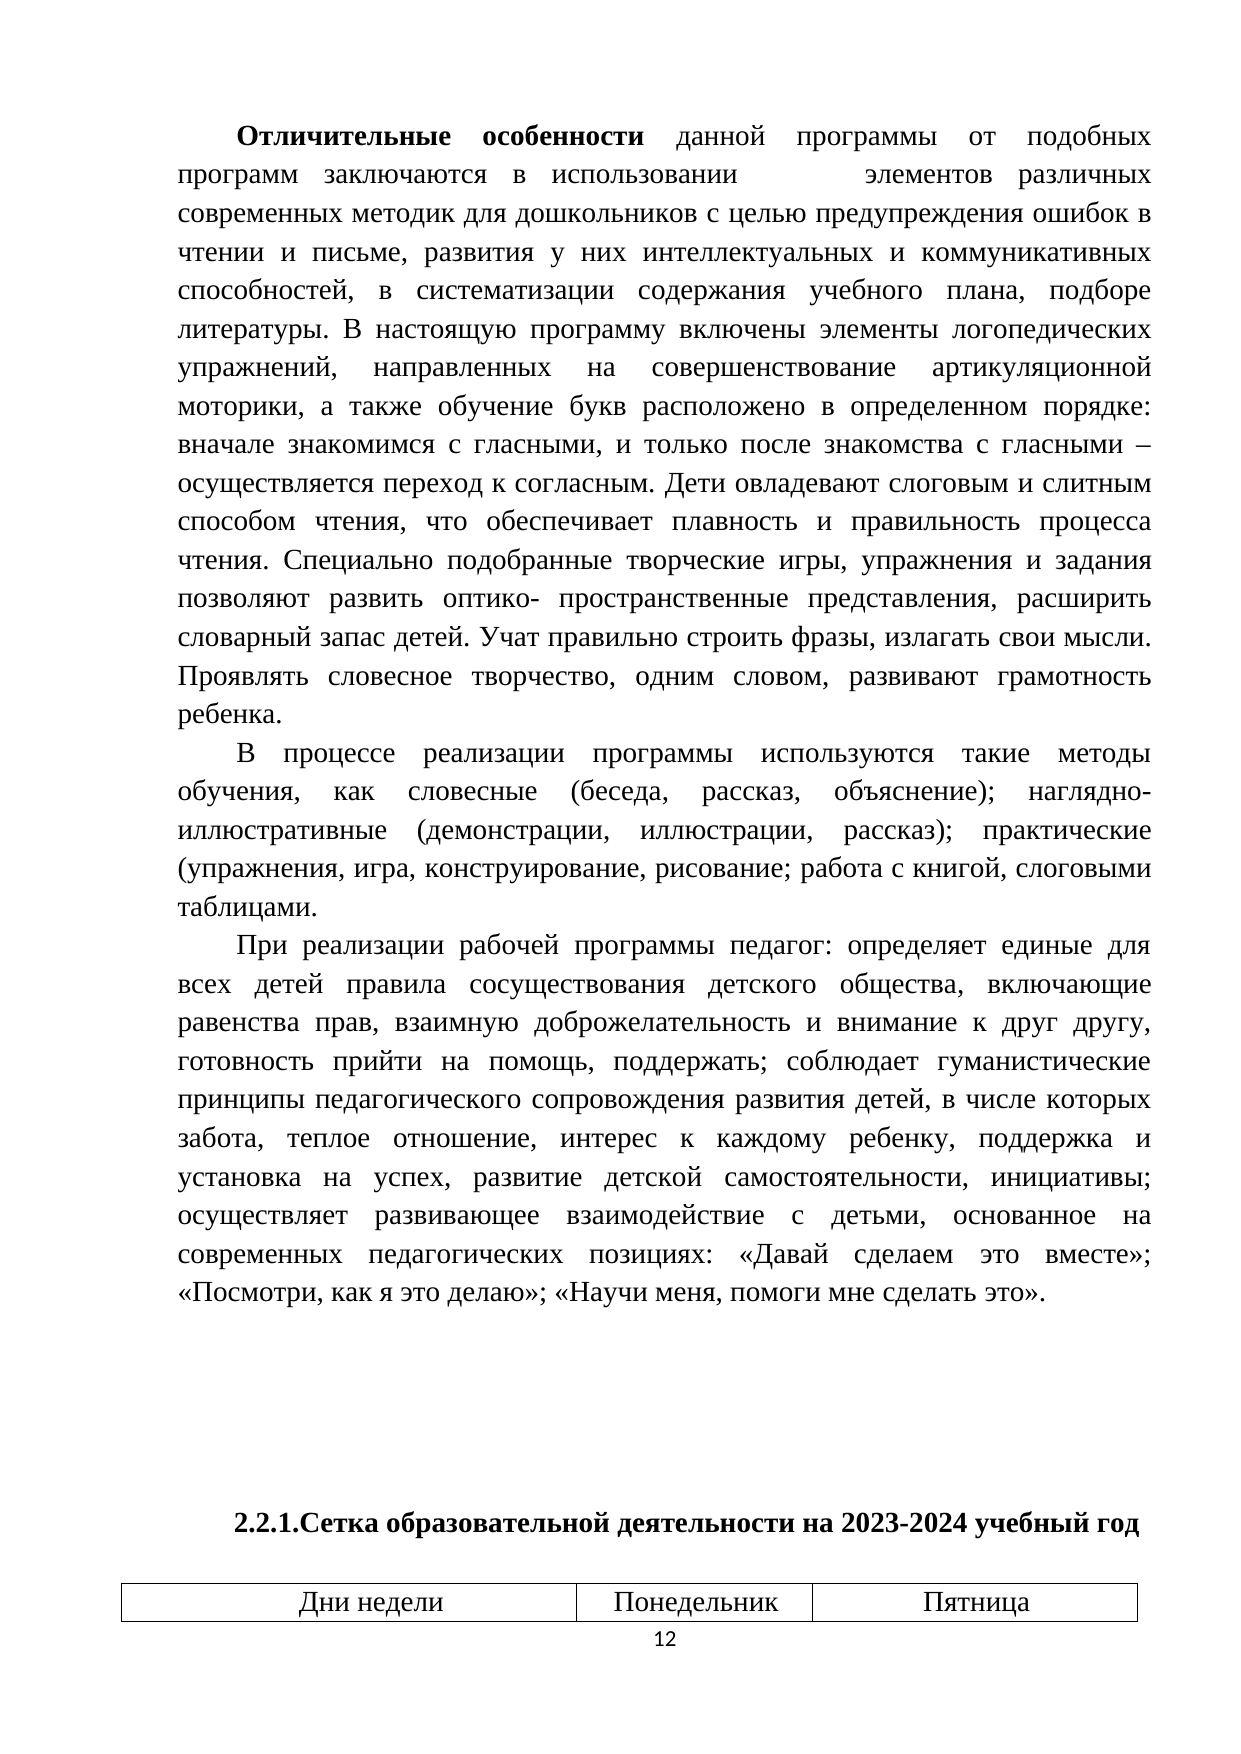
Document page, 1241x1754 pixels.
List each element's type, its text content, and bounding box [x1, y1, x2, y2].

text В процессе реализации программы используются такие методы обучения, как словесные (беседа, рассказ, объяснение); наглядно-иллюстративные (демонстрации, иллюстрации, рассказ); практические (упражнения, игра, конструирование, рисование; работа с книгой, слоговыми таблицами. [177, 735, 1152, 922]
table_header Понедельник [577, 1584, 812, 1621]
table_header Дни недели [122, 1584, 576, 1621]
table_header Пятница [813, 1584, 1137, 1621]
text 2.2.1.Сетка образовательной деятельности на 2023-2024 учебный год [177, 1506, 1152, 1539]
text При реализации рабочей программы педагог: определяет единые для всех детей правила сосуществования детского общества, включающие равенства прав, взаимную доброжелательность и внимание к друг другу, готовность прийти на помощь, поддержать; соблюдает гуманистические принципы педагогического сопровождения развития детей, в числе которых забота, теплое отношение, интерес к каждому ребенку, поддержка и установка на успех, развитие детской самостоятельности, инициативы; осуществляет развивающее взаимодействие с детьми, основанное на современных педагогических позициях: «Давай сделаем это вместе»; «Посмотри, как я это делаю»; «Научи меня, помоги мне сделать это». [177, 927, 1152, 1308]
text Отличительные особенности данной программы от подобных программ заключаются в использовании элементов различных современных методик для дошкольников с целью предупреждения ошибок в чтении и письме, развития у них интеллектуальных и коммуникативных способностей, в систематизации содержания учебного плана, подборе литературы. В настоящую программу включены элементы логопедических упражнений, направленных на совершенствование артикуляционной моторики, а также обучение букв расположено в определенном порядке: вначале знакомимся с гласными, и только после знакомства с гласными – осуществляется переход к согласным. Дети овладевают слоговым и слитным способом чтения, что обеспечивает плавность и правильность процесса чтения. Специально подобранные творческие игры, упражнения и задания позволяют развить оптико- пространственные представления, расширить словарный запас детей. Учат правильно строить фразы, излагать свои мысли. Проявлять словесное творчество, одним словом, развивают грамотность ребенка. [177, 118, 1152, 730]
